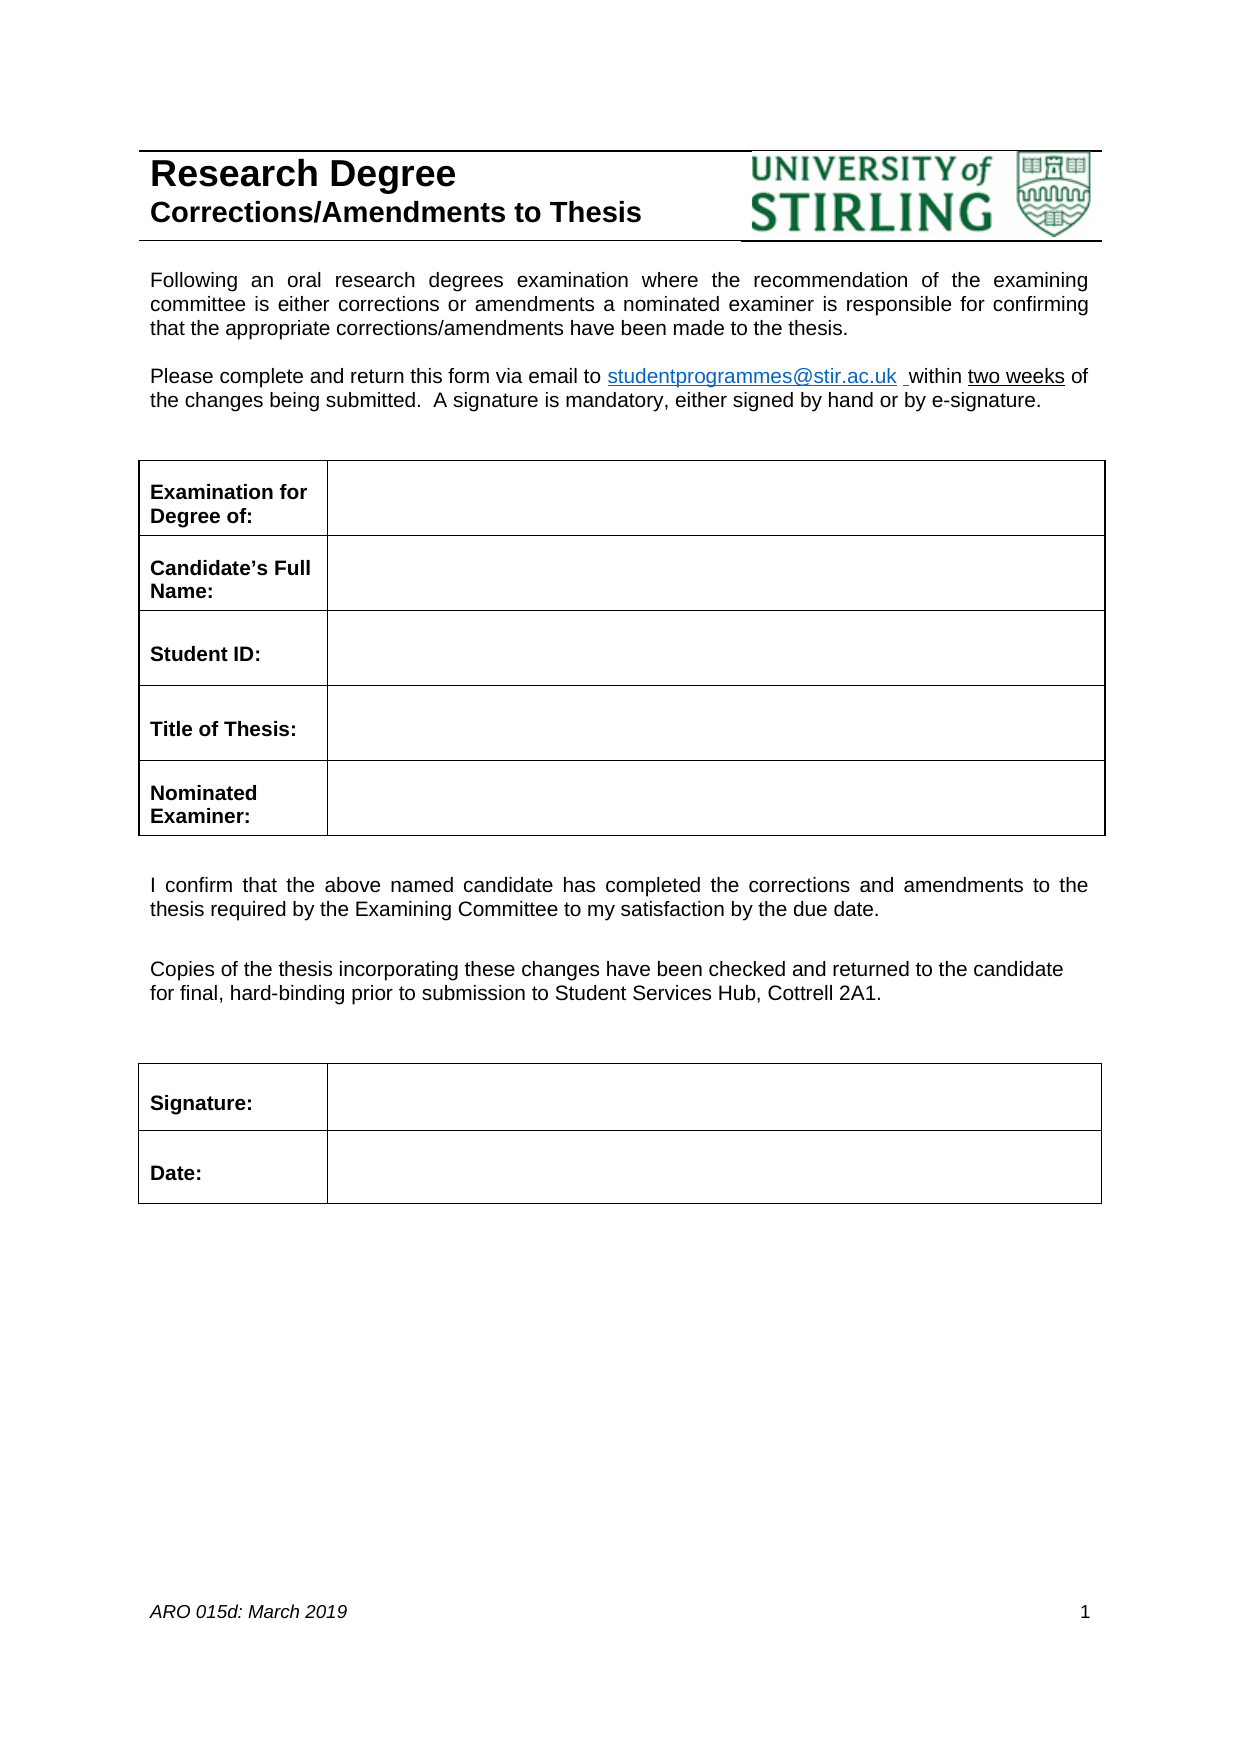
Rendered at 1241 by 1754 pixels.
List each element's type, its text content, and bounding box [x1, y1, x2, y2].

text Copies of the thesis incorporating these changes have been checked and returned to the candidate for final, hard-binding prior to submission to Student Services Hub, Cottrell 2A1. [150, 957, 1090, 1005]
table_header [328, 1064, 1101, 1130]
table_header Examination for Degree of: [140, 461, 327, 535]
table_cell Nominated Examiner: [140, 761, 327, 835]
table_header Research Degree Corrections/Amendments to Thesis [139, 152, 741, 240]
table_cell [328, 686, 1104, 760]
table_cell [328, 1131, 1101, 1203]
text I confirm that the above named candidate has completed the corrections and amendments to the thesis required by the Examining Committee to my satisfaction by the due date. [150, 873, 1090, 921]
table_cell [328, 611, 1104, 685]
text Please complete and return this form via email to studentprogrammes@stir.ac.uk within two weeks of the changes being submitted. A signature is mandatory, either signed by hand or by e-signature. [150, 364, 1090, 412]
table_cell Candidate’s Full Name: [140, 536, 327, 610]
table_header [328, 461, 1104, 535]
table_cell Title of Thesis: [140, 686, 327, 760]
table_header [741, 152, 1102, 240]
table_cell Date: [139, 1131, 327, 1203]
picture [751, 151, 1091, 237]
table_cell [328, 761, 1104, 835]
table_cell Student ID: [140, 611, 327, 685]
table_header Signature: [139, 1064, 327, 1130]
table_cell [328, 536, 1104, 610]
text Following an oral research degrees examination where the recommendation of the examining committee is either corrections or amendments a nominated examiner is responsible for confirming that the appropriate corrections/amendments have been made to the thesis. [150, 268, 1090, 340]
